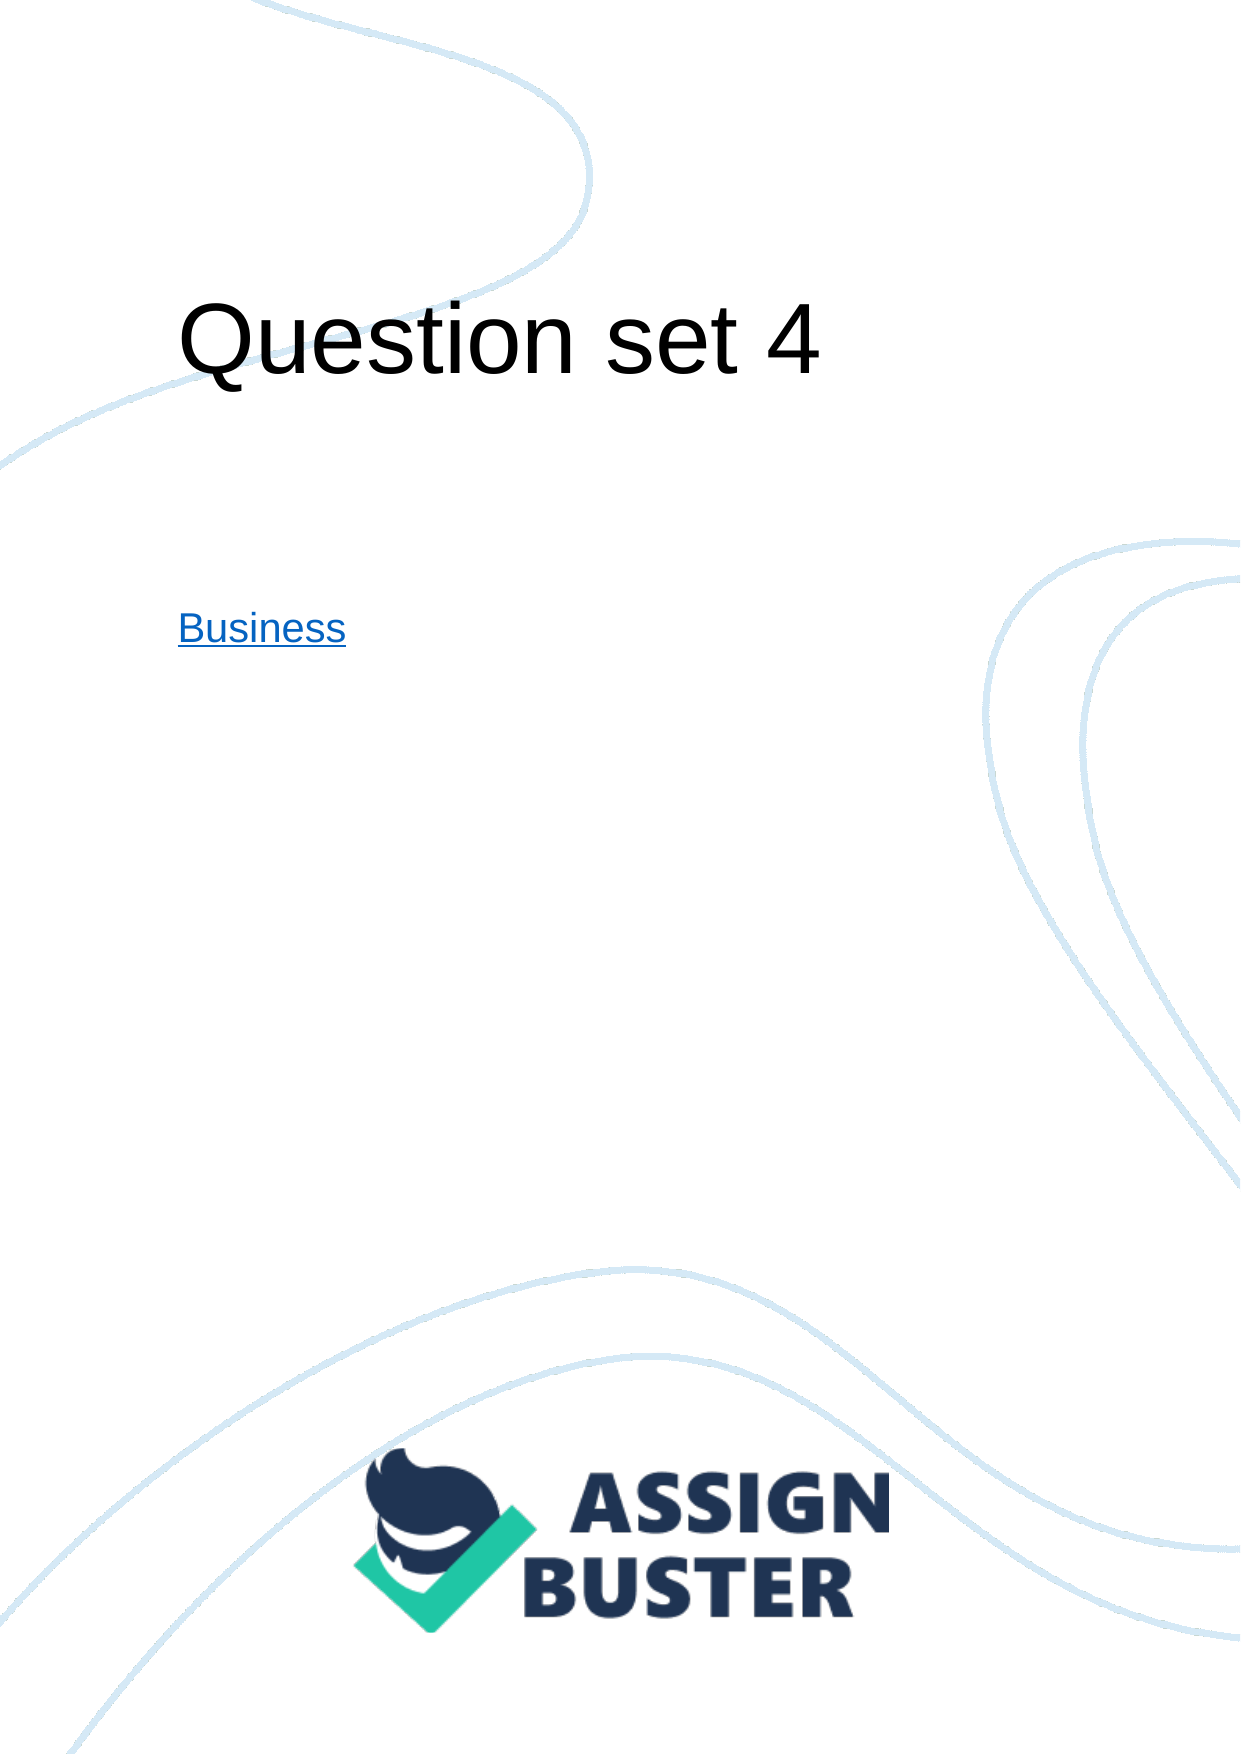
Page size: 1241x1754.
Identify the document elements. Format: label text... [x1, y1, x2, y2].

picture [0, 0, 1241, 1754]
text Business [177, 604, 1152, 652]
subtitle Question set 4 [177, 279, 1152, 394]
